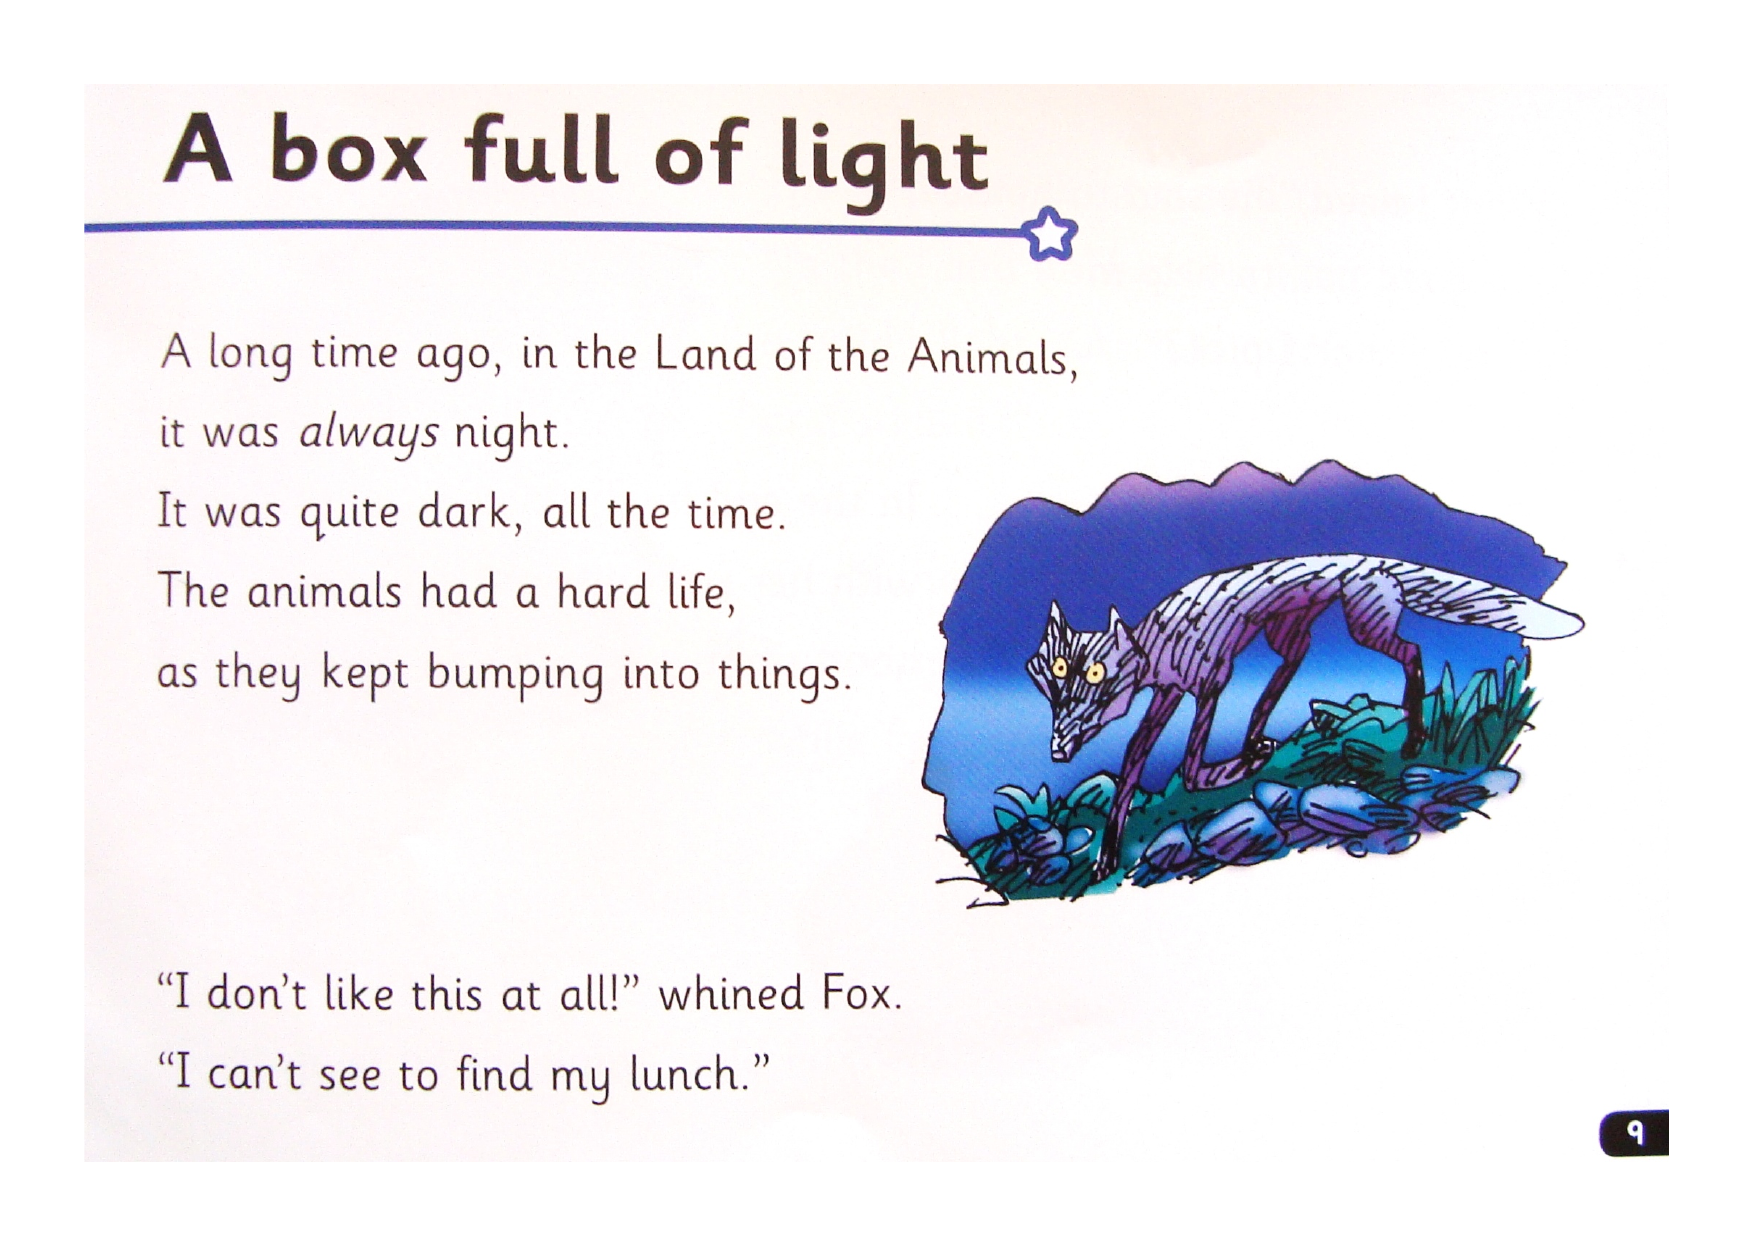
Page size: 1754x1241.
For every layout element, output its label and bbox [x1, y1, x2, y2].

picture [84, 84, 1669, 1162]
